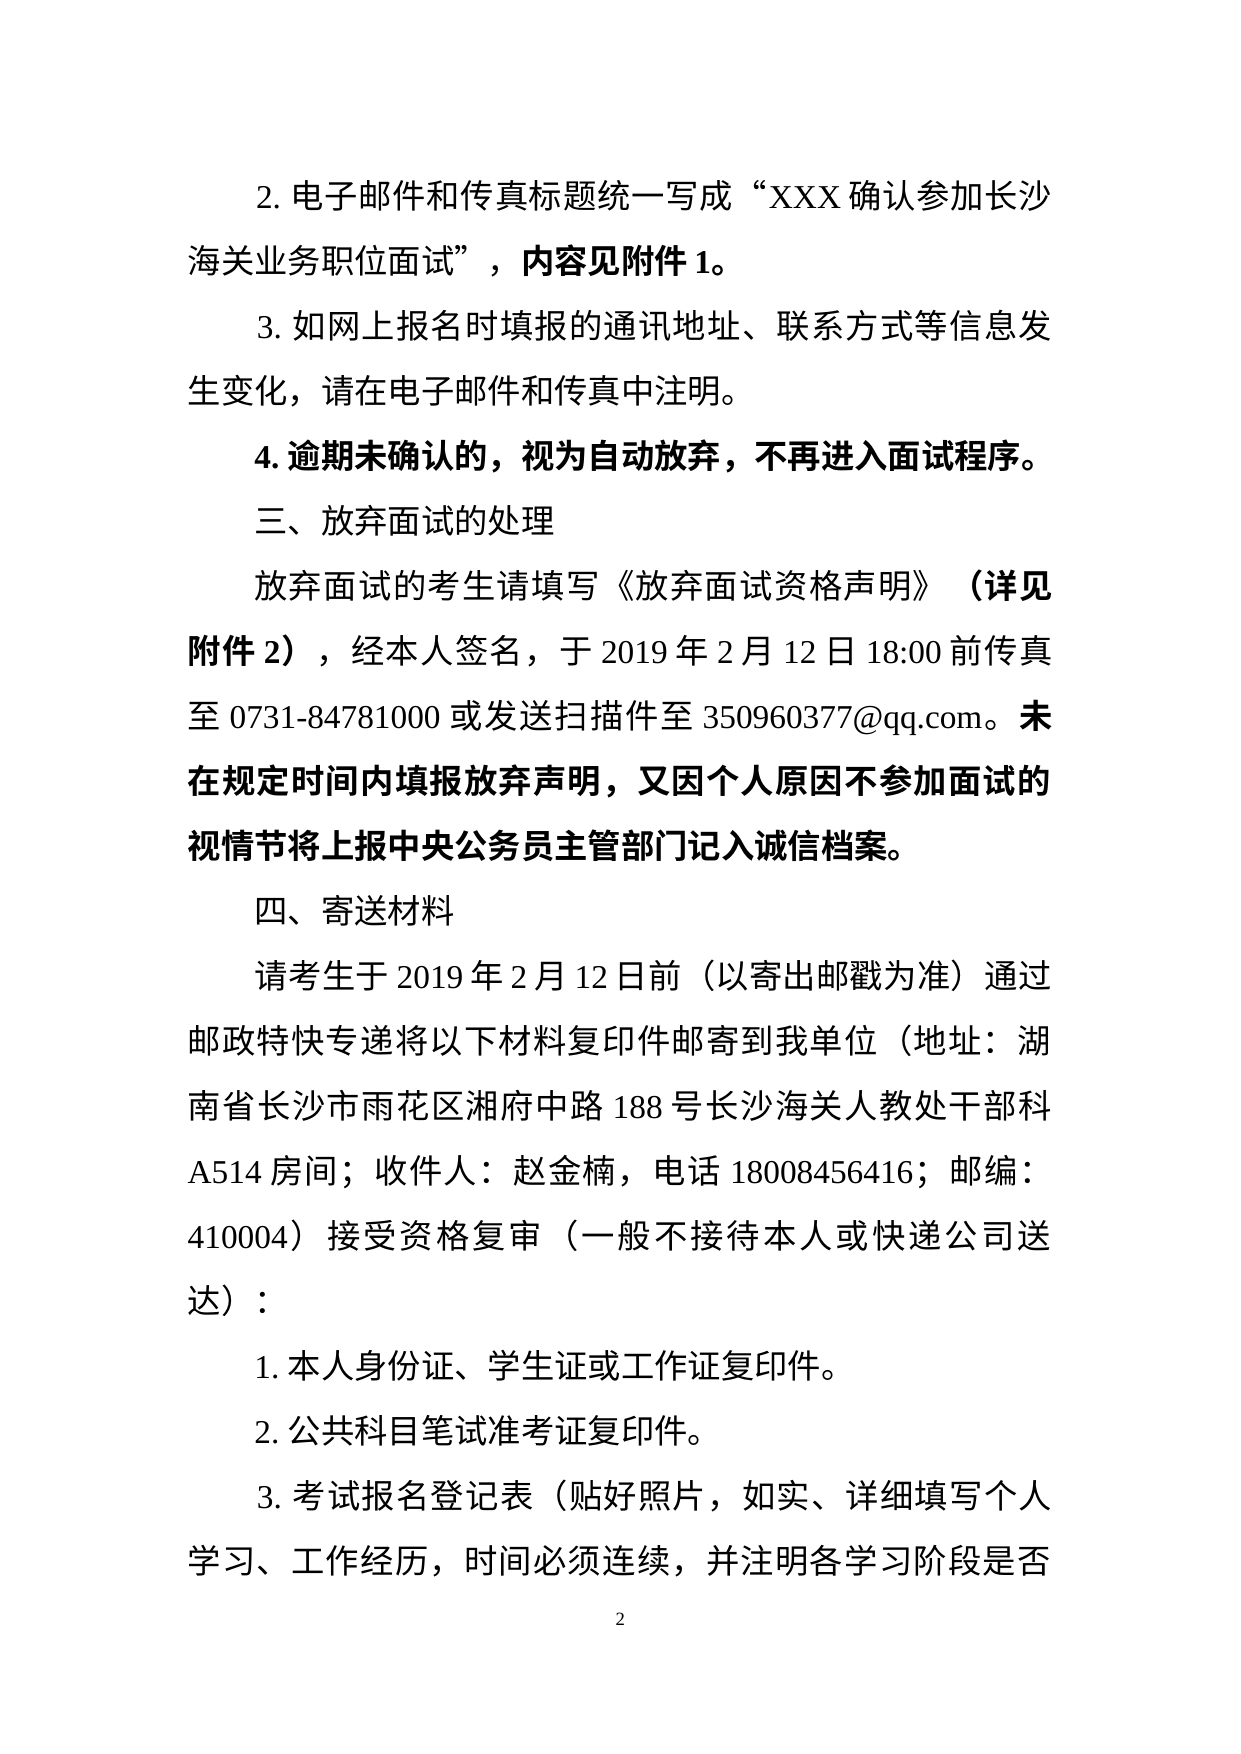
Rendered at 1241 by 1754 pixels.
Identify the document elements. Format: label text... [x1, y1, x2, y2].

text 4. 逾期未确认的，视为自动放弃，不再进入面试程序。 [187, 422, 1053, 487]
text 2. 公共科目笔试准考证复印件。 [187, 1397, 1053, 1462]
text 三、放弃面试的处理 [187, 487, 1053, 552]
text 请考生于2019年2月12日前（以寄出邮戳为准）通过邮政特快专递将以下材料复印件邮寄到我单位（地址：湖南省长沙市雨花区湘府中路188号长沙海关人教处干部科A514房间；收件人：赵金楠，电话18008456416；邮编：410004）接受资格复审（一般不接待本人或快递公司送达）： [187, 942, 1053, 1332]
text 3. 如网上报名时填报的通讯地址、联系方式等信息发生变化，请在电子邮件和传真中注明。 [187, 292, 1053, 422]
text 放弃面试的考生请填写《放弃面试资格声明》（详见附件2），经本人签名，于2019年2月12日18:00前传真至0731-84781000或发送扫描件至350960377@qq.com。未在规定时间内填报放弃声明，又因个人原因不参加面试的，视情节将上报中央公务员主管部门记入诚信档案。 [187, 552, 1053, 877]
text 1. 本人身份证、学生证或工作证复印件。 [187, 1332, 1053, 1397]
text 2. 电子邮件和传真标题统一写成“XXX确认参加长沙海关业务职位面试”，内容见附件1。 [187, 162, 1053, 292]
text 四、寄送材料 [187, 877, 1053, 942]
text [187, 1462, 1053, 1592]
